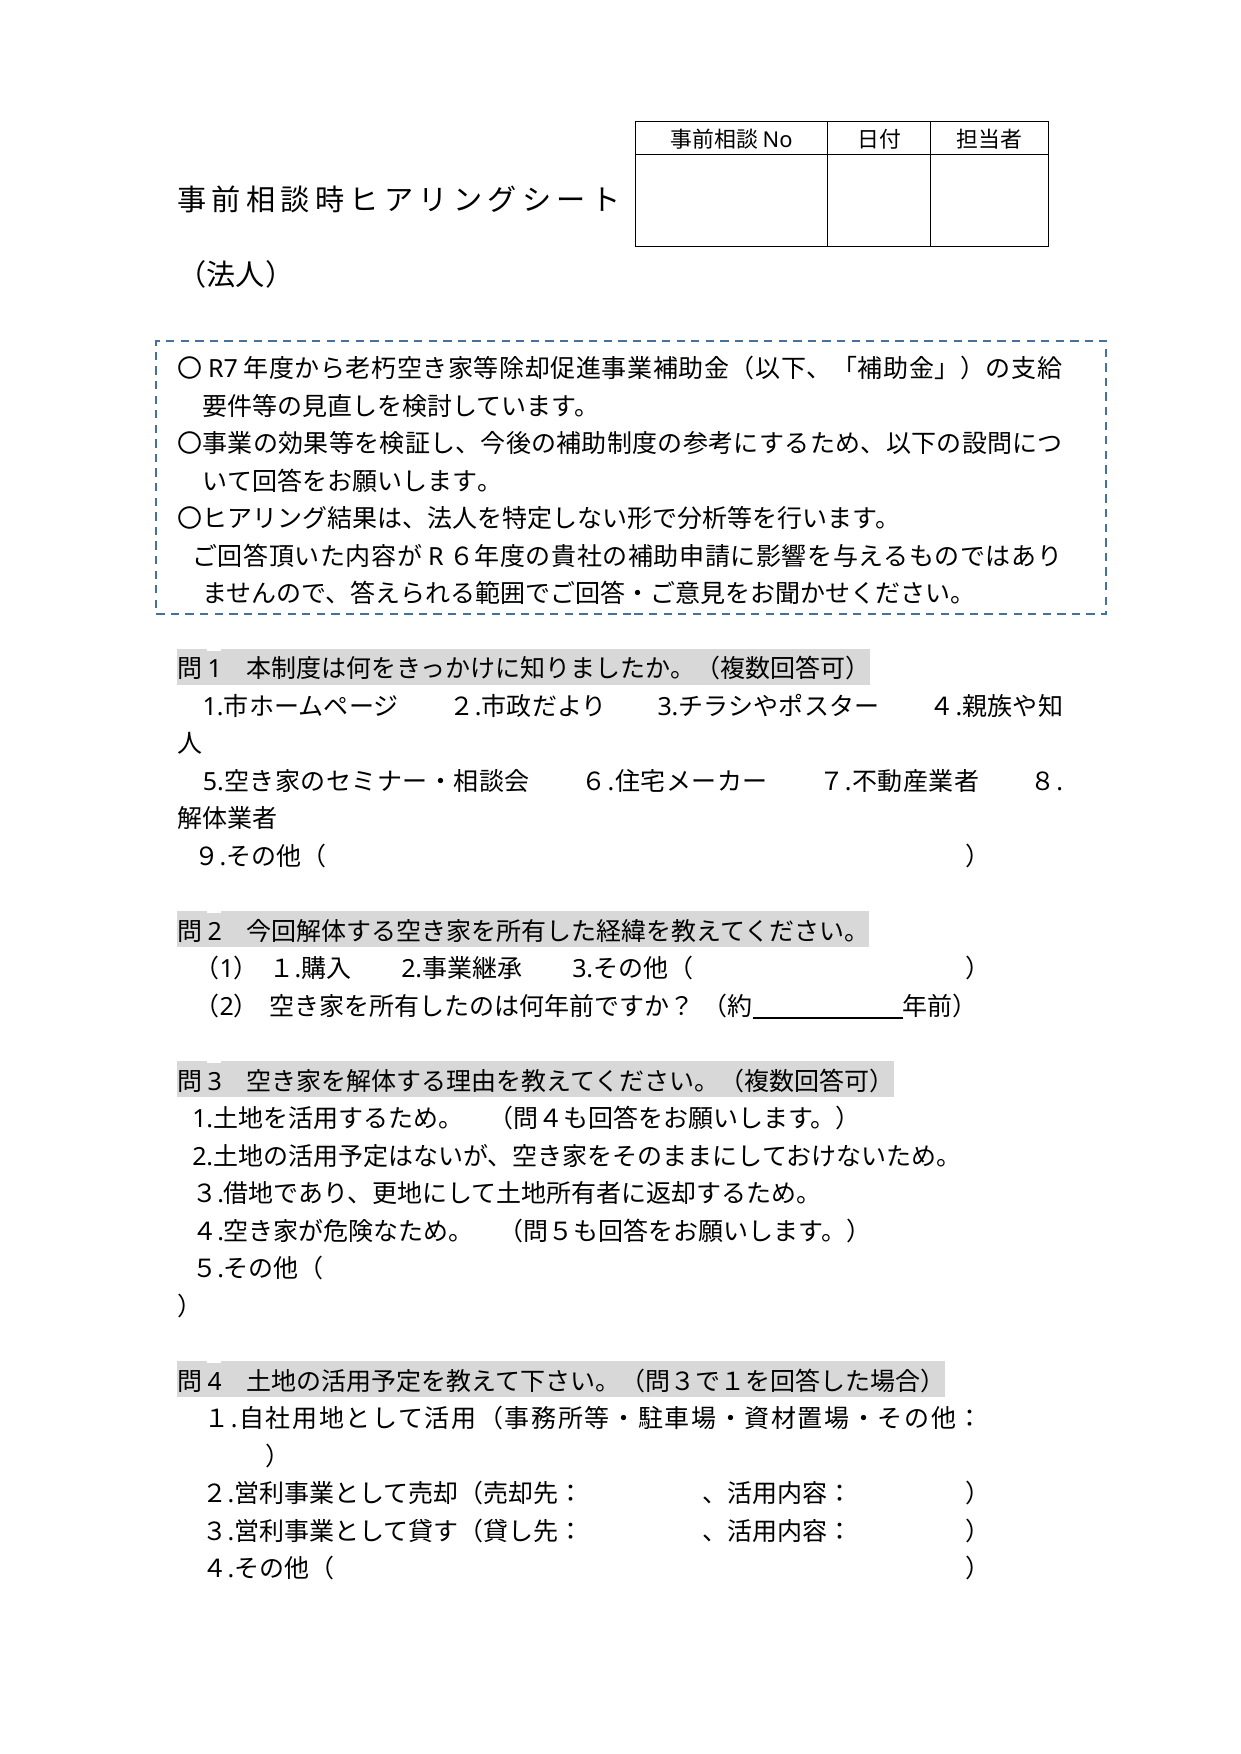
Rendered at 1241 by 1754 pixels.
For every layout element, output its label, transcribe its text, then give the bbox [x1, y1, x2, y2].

text ５.その他（ ） [177, 1248, 1063, 1323]
text 1.市ホームページ ２.市政だより 3.チラシやポスター ４.親族や知人 [177, 686, 1063, 761]
text ご回答頂いた内容がR６年度の貴社の補助申請に影響を与えるものではありませんので、答えられる範囲でご回答・ご意見をお聞かせください。 [177, 536, 1063, 611]
text ２.営利事業として売却（売却先： 、活用内容： ） [177, 1473, 1063, 1511]
table_cell [931, 155, 1048, 246]
text ３.借地であり、更地にして土地所有者に返却するため。 [177, 1173, 1063, 1211]
table_header 事前相談No [636, 122, 827, 154]
text ４.空き家が危険なため。 （問５も回答をお願いします。） [177, 1211, 1063, 1248]
table_cell [828, 155, 930, 246]
text 〇R7年度から老朽空き家等除却促進事業補助金（以下、「補助金」）の支給要件等の見直しを検討しています。 [177, 348, 1063, 423]
text 2.土地の活用予定はないが、空き家をそのままにしておけないため。 [177, 1136, 1063, 1173]
list 空き家を所有したのは何年前ですか？ （約 年前） [194, 986, 1063, 1023]
text ３.営利事業として貸す（貸し先： 、活用内容： ） [177, 1511, 1063, 1548]
text 問3 空き家を解体する理由を教えてください。（複数回答可） [177, 1061, 1063, 1098]
text ４.その他（ ） [177, 1548, 1063, 1586]
text 問1 本制度は何をきっかけに知りましたか。（複数回答可） [177, 648, 1063, 686]
text 〇ヒアリング結果は、法人を特定しない形で分析等を行います。 [177, 498, 1063, 536]
list １.購入 2.事業継承 3.その他（ ） [194, 948, 1063, 986]
text 〇事業の効果等を検証し、今後の補助制度の参考にするため、以下の設問について回答をお願いします。 [177, 423, 1063, 498]
text 問2 今回解体する空き家を所有した経緯を教えてください。 [177, 911, 1063, 948]
text 事前相談時ヒアリングシート（法人） [177, 161, 1063, 311]
text 5.空き家のセミナー・相談会 ６.住宅メーカー ７.不動産業者 ８.解体業者 [177, 761, 1063, 836]
table_header 担当者 [931, 122, 1048, 154]
table_cell [636, 155, 827, 246]
text 問4 土地の活用予定を教えて下さい。（問３で１を回答した場合） [177, 1361, 1063, 1398]
text １.自社用地として活用（事務所等・駐車場・資材置場・その他： ） [177, 1398, 1063, 1473]
table_header 日付 [828, 122, 930, 154]
text ９.その他（ ） [194, 836, 1063, 873]
text 1.土地を活用するため。 （問４も回答をお願いします。） [177, 1098, 1063, 1136]
